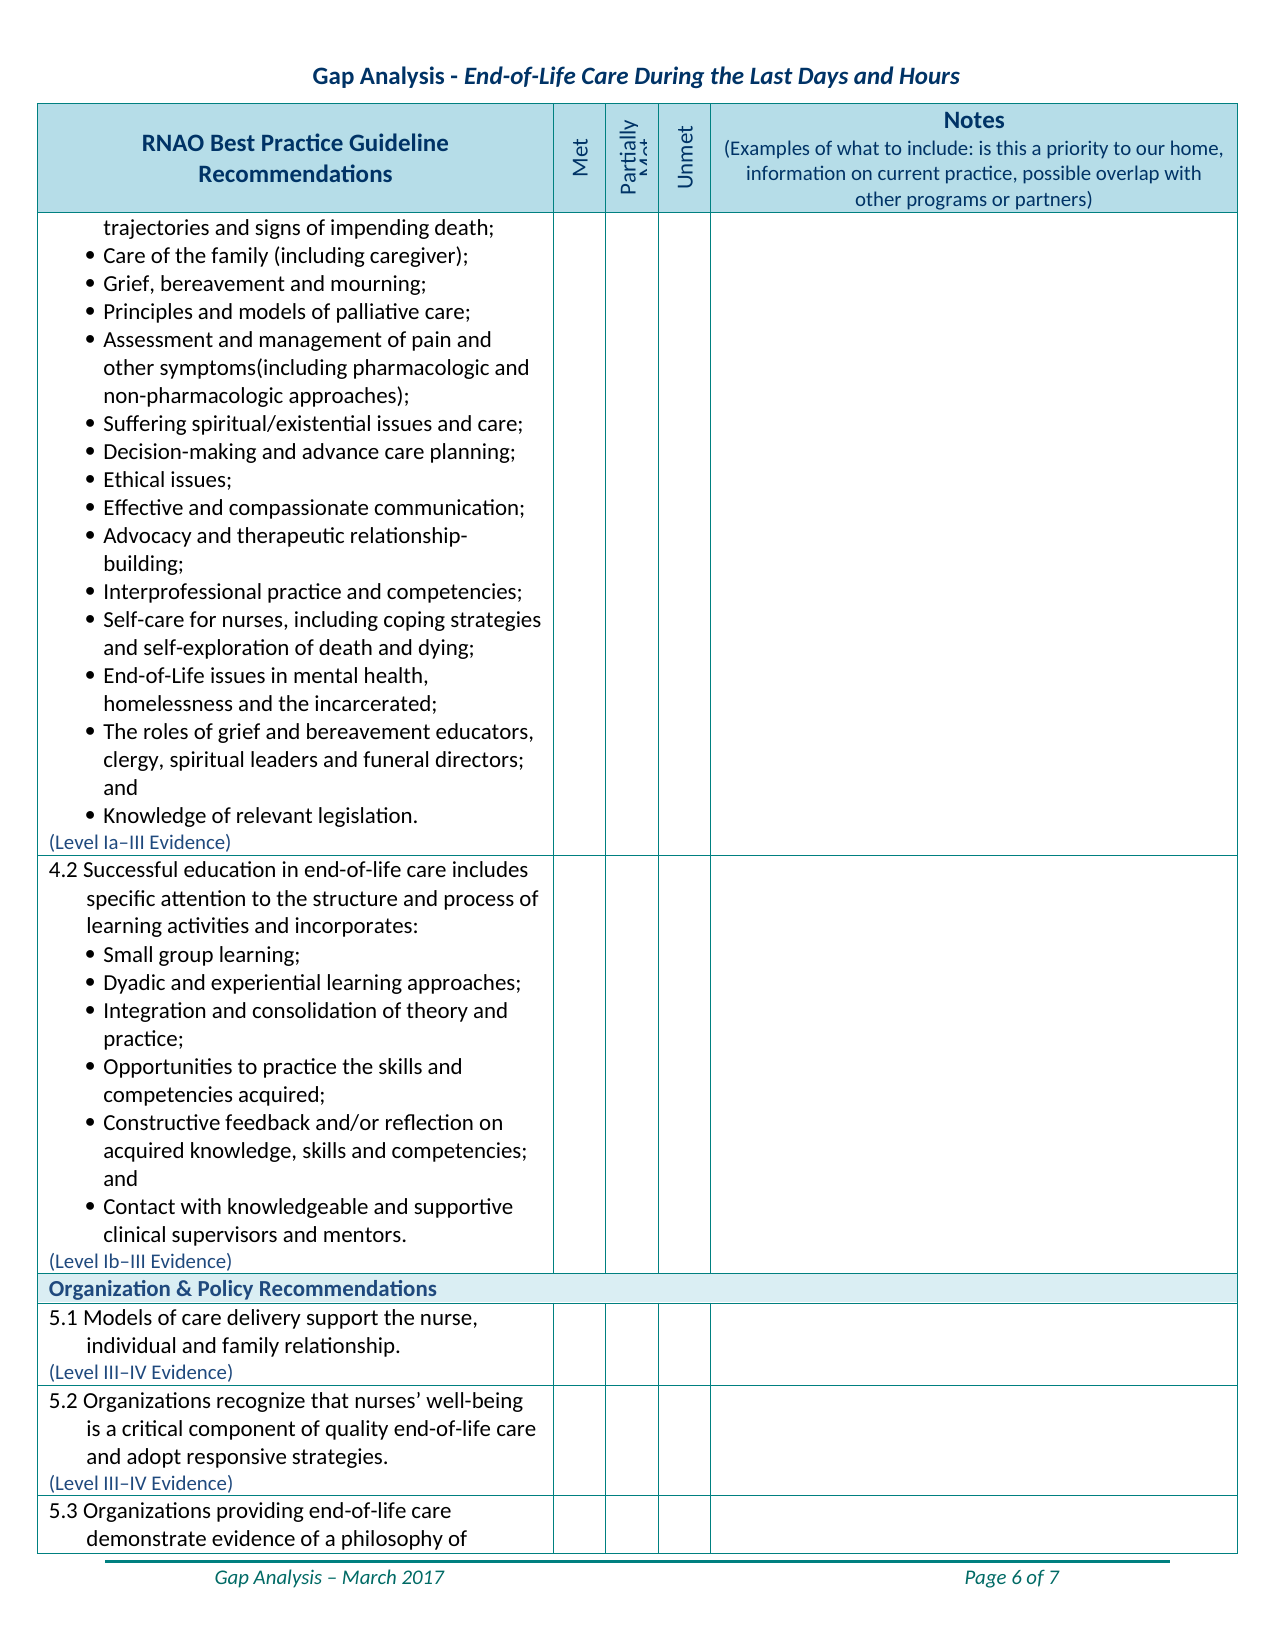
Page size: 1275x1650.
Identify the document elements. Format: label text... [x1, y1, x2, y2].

table_cell [606, 856, 658, 1273]
table_cell [659, 1304, 710, 1385]
table_cell [659, 856, 710, 1273]
table_cell 4.2 Successful education in end-of-life care includes specific attention to the structure and process of learning activities and incorporates: Small group learning; Dyadic and experiential learning approaches; Integration and consolidation of theory and practice; Opportunities to practice the skills and competencies acquired; Constructive feedback and/or reflection on acquired knowledge, skills and competencies; and Contact with knowledgeable and supportive clinical supervisors and mentors. (Level Ib–III Evidence) [38, 856, 553, 1273]
table_cell 5.1 Models of care delivery support the nurse, individual and family relationship. (Level III–IV Evidence) [38, 1304, 553, 1385]
table_cell [554, 1304, 605, 1385]
table_header RNAO Best Practice Guideline Recommendations [38, 104, 553, 212]
table_cell [659, 213, 710, 854]
table_cell [606, 1386, 658, 1495]
table_cell [711, 1304, 1237, 1385]
table_cell [554, 1386, 605, 1495]
table_header Notes (Examples of what to include: is this a priority to our home, information on current practice, possible overlap with other programs or partners) [711, 104, 1237, 212]
table_cell 5.2 Organizations recognize that nurses’ well-being is a critical component of quality end-of-life care and adopt responsive strategies. (Level III–IV Evidence) [38, 1386, 553, 1495]
table_cell [659, 1386, 710, 1495]
table_cell [711, 1386, 1237, 1495]
table_cell Organization & Policy Recommendations [38, 1274, 1237, 1302]
table_cell [711, 1496, 1237, 1552]
table_header Met [554, 104, 605, 212]
table_cell [606, 1496, 658, 1552]
table_cell [554, 856, 605, 1273]
table_cell [659, 1496, 710, 1552]
table_cell [554, 213, 605, 854]
table_cell [554, 1496, 605, 1552]
table_cell [711, 856, 1237, 1273]
table_cell [711, 213, 1237, 854]
table_header Unmet [659, 104, 710, 212]
table_header Partially Met [606, 104, 658, 212]
table_cell [606, 1304, 658, 1385]
table_cell [606, 213, 658, 854]
